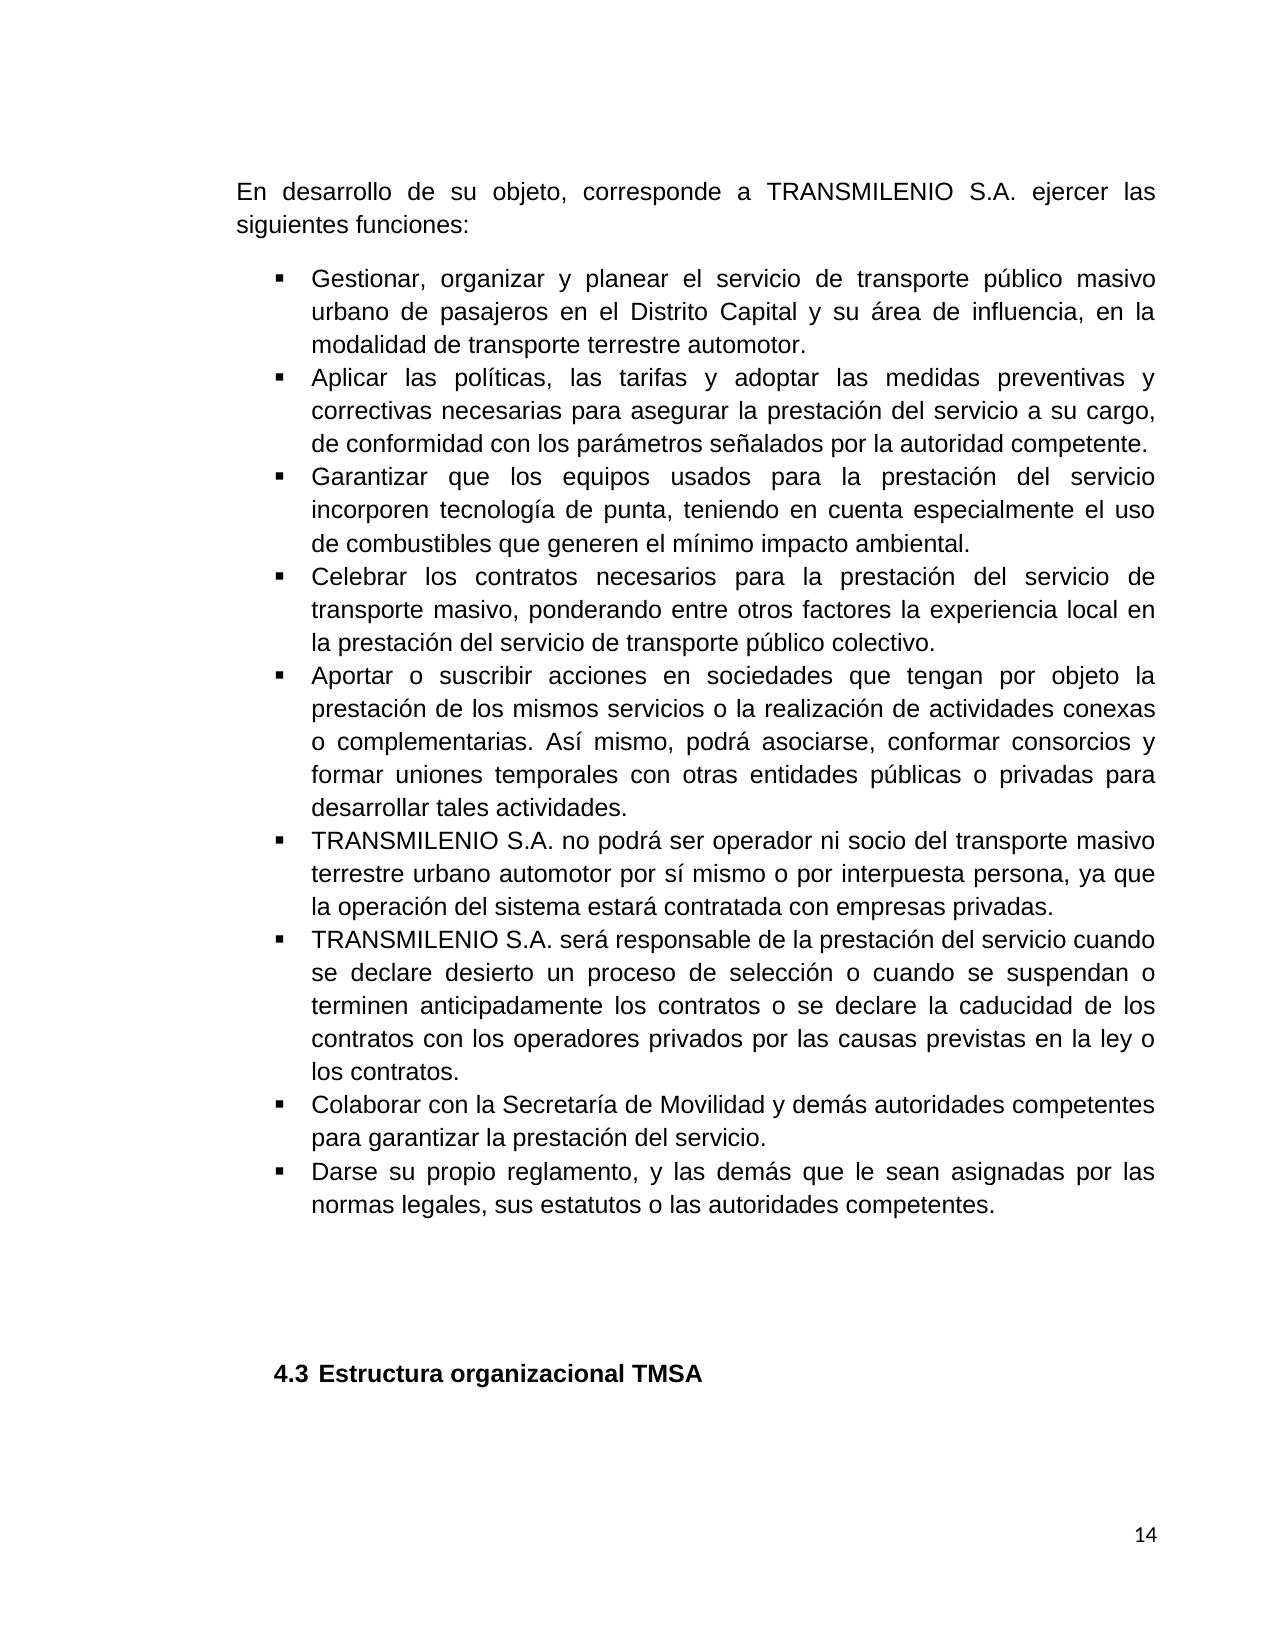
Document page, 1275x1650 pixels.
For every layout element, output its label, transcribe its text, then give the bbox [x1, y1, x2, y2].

list Darse su propio reglamento, y las demás que le sean asignadas por las normas legales, sus estatutos o las autoridades competentes. [274, 1156, 1157, 1218]
text En desarrollo de su objeto, corresponde a TRANSMILENIO S.A. ejercer las siguientes funciones: [236, 177, 1157, 239]
list Celebrar los contratos necesarios para la prestación del servicio de transporte masivo, ponderando entre otros factores la experiencia local en la prestación del servicio de transporte público colectivo. [274, 562, 1157, 656]
text Estructura organizacional TMSA [274, 1359, 1157, 1387]
list Aportar o suscribir acciones en sociedades que tengan por objeto la prestación de los mismos servicios o la realización de actividades conexas o complementarias. Así mismo, podrá asociarse, conformar consorcios y formar uniones temporales con otras entidades públicas o privadas para desarrollar tales actividades. [274, 661, 1157, 822]
list TRANSMILENIO S.A. no podrá ser operador ni socio del transporte masivo terrestre urbano automotor por sí mismo o por interpuesta persona, ya que la operación del sistema estará contratada con empresas privadas. [274, 826, 1157, 921]
list Gestionar, organizar y planear el servicio de transporte público masivo urbano de pasajeros en el Distrito Capital y su área de influencia, en la modalidad de transporte terrestre automotor. [274, 264, 1157, 359]
list TRANSMILENIO S.A. será responsable de la prestación del servicio cuando se declare desierto un proceso de selección o cuando se suspendan o terminen anticipadamente los contratos o se declare la caducidad de los contratos con los operadores privados por las causas previstas en la ley o los contratos. [274, 925, 1157, 1086]
list Colaborar con la Secretaría de Movilidad y demás autoridades competentes para garantizar la prestación del servicio. [274, 1090, 1157, 1152]
list Garantizar que los equipos usados para la prestación del servicio incorporen tecnología de punta, teniendo en cuenta especialmente el uso de combustibles que generen el mínimo impacto ambiental. [274, 462, 1157, 557]
list Aplicar las políticas, las tarifas y adoptar las medidas preventivas y correctivas necesarias para asegurar la prestación del servicio a su cargo, de conformidad con los parámetros señalados por la autoridad competente. [274, 363, 1157, 458]
